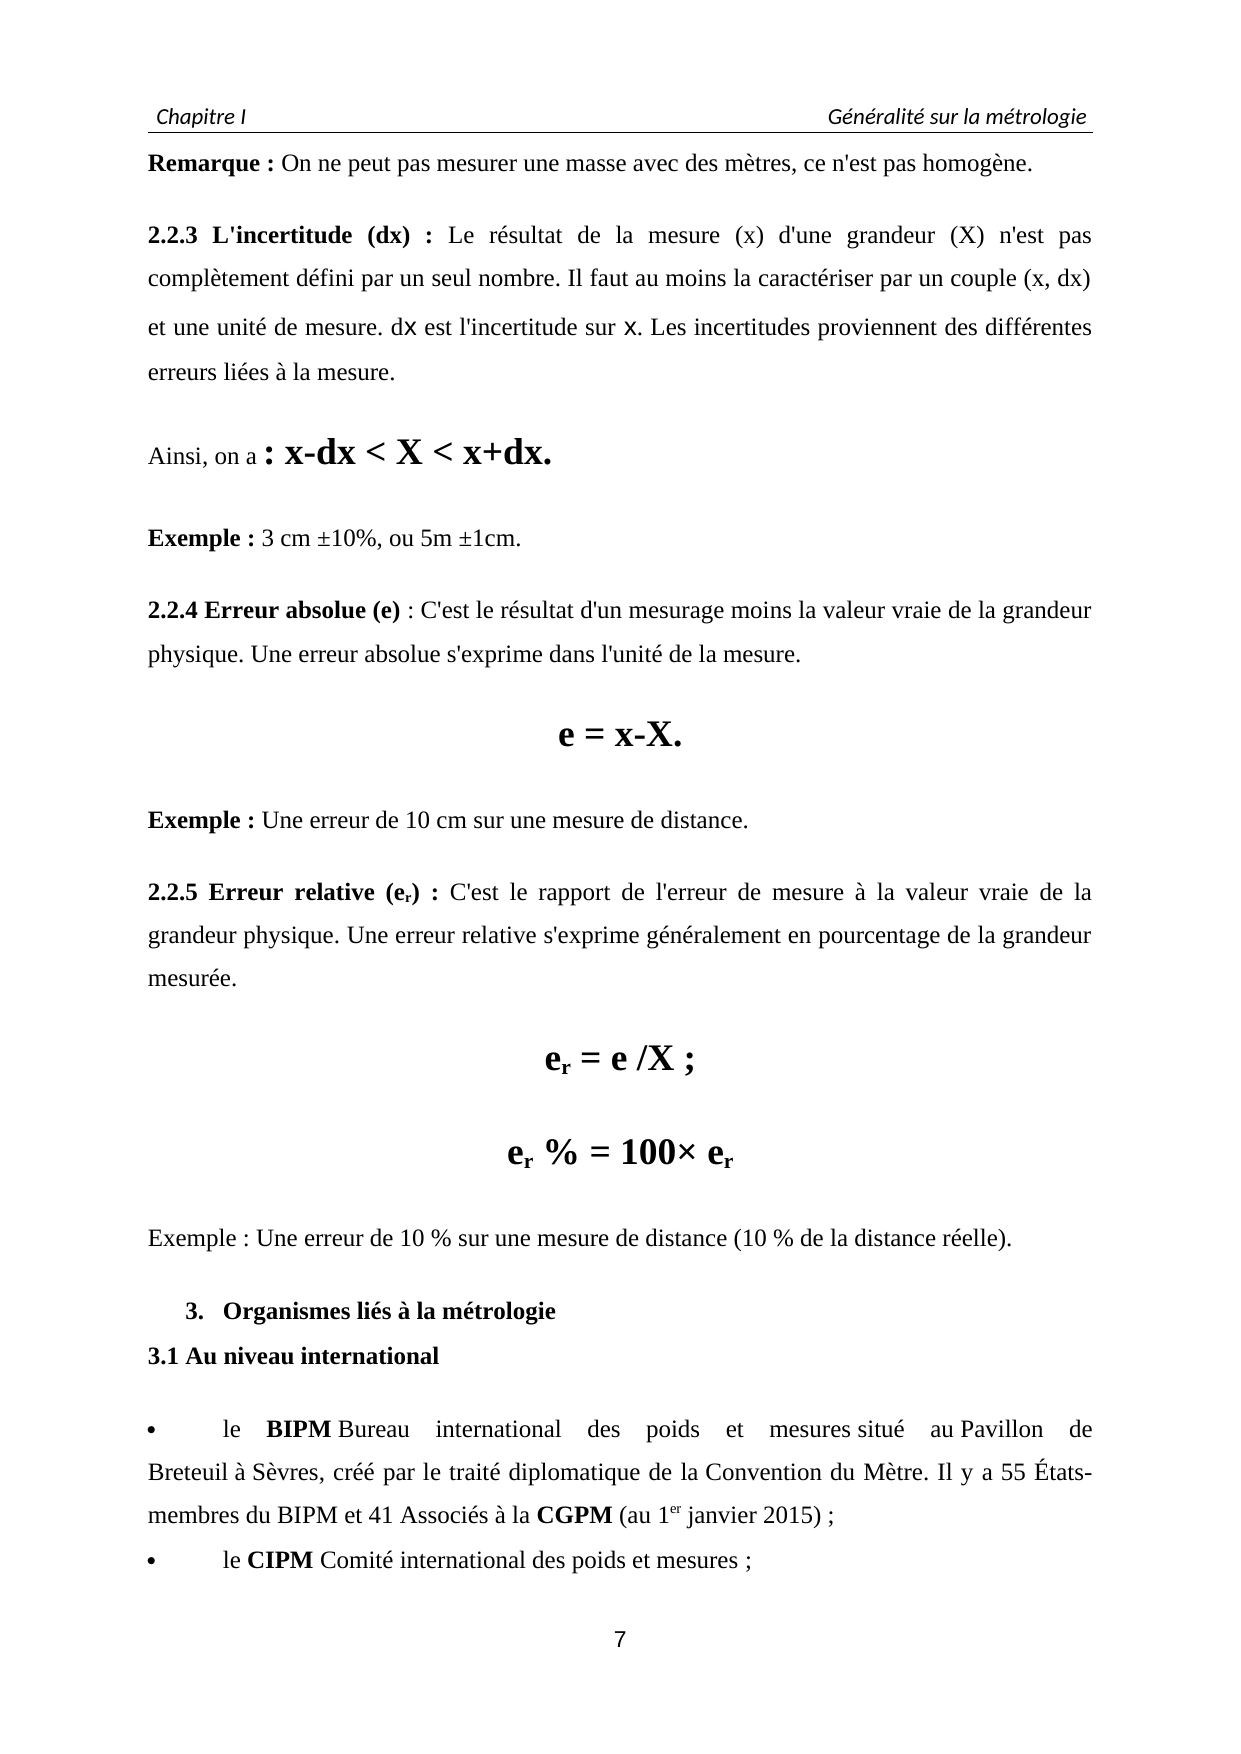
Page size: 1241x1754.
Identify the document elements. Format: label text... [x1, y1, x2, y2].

text Exemple : 3 cm ±10%, ou 5m ±1cm. [148, 523, 1093, 552]
text Exemple : Une erreur de 10 cm sur une mesure de distance. [148, 805, 1093, 834]
list le CIPM Comité international des poids et mesures ; [148, 1546, 1093, 1574]
text 2.2.3 L'incertitude (dx) : Le résultat de la mesure (x) d'une grandeur (X) n'est pas complètement défini par un seul nombre. Il faut au moins la caractériser par un couple (x, dx) et une unité de mesure. dx est l'incertitude sur x. Les incertitudes proviennent des différentes erreurs liées à la mesure. [148, 220, 1093, 386]
text 3.1 Au niveau international [148, 1341, 1093, 1370]
list le BIPM Bureau international des poids et mesures situé au Pavillon de Breteuil à Sèvres, créé par le traité diplomatique de la Convention du Mètre. Il y a 55 États-membres du BIPM et 41 Associés à la CGPM (au 1er janvier 2015) ; [148, 1414, 1093, 1529]
text e = x-X. [148, 711, 1093, 754]
text Exemple : Une erreur de 10 % sur une mesure de distance (10 % de la distance réelle). [148, 1223, 1093, 1252]
text Remarque : On ne peut pas mesurer une masse avec des mètres, ce n'est pas homogène. [148, 148, 1093, 176]
list Organismes liés à la métrologie [185, 1296, 1093, 1324]
text 2.2.4 Erreur absolue (e) : C'est le résultat d'un mesurage moins la valeur vraie de la grandeur physique. Une erreur absolue s'exprime dans l'unité de la mesure. [148, 596, 1093, 667]
text 2.2.5 Erreur relative (er) : C'est le rapport de l'erreur de mesure à la valeur vraie de la grandeur physique. Une erreur relative s'exprime généralement en pourcentage de la grandeur mesurée. [148, 877, 1093, 992]
text Ainsi, on a : x-dx < X < x+dx. [148, 429, 1093, 473]
text er = e /X ; [148, 1036, 1093, 1079]
text er % = 100× er [148, 1129, 1093, 1173]
